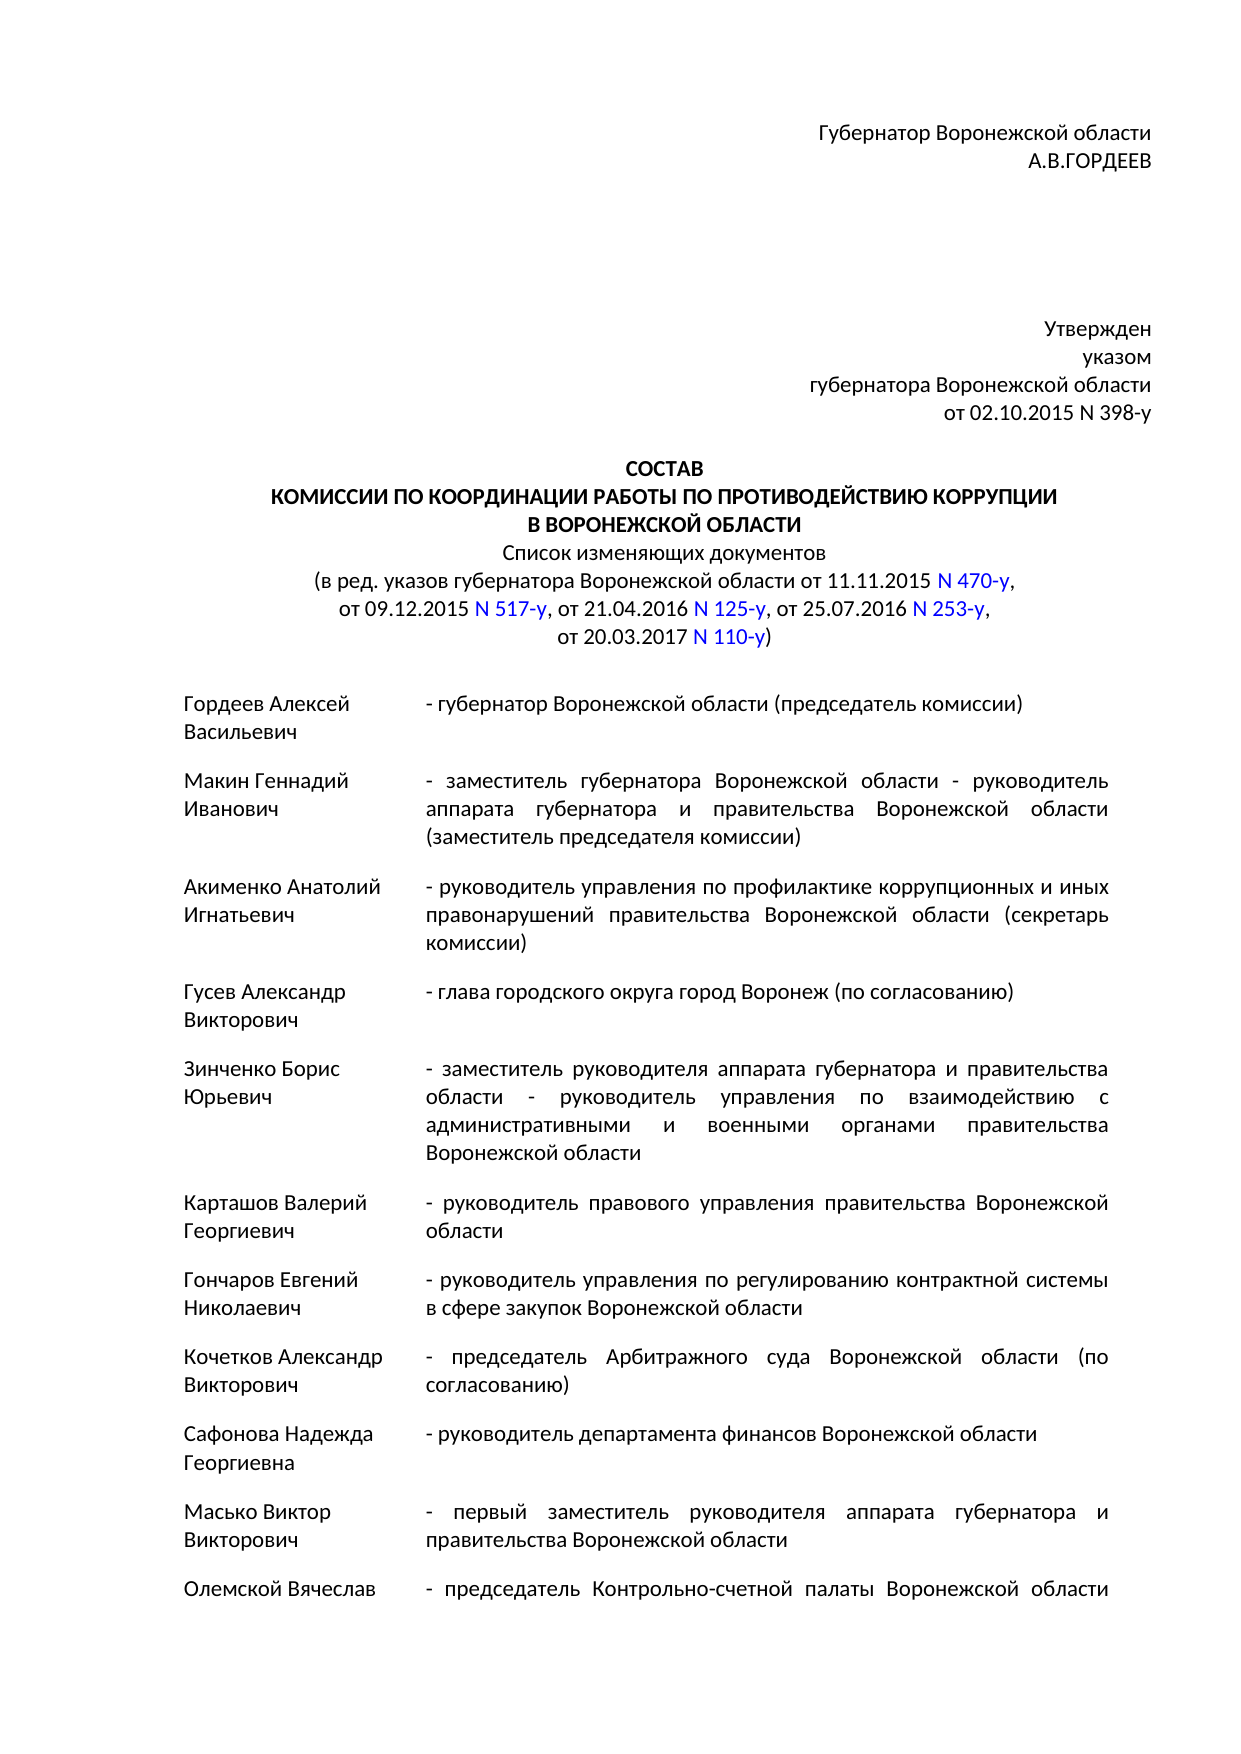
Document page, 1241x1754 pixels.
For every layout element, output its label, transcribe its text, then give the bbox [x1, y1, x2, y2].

table_cell - глава городского округа город Воронеж (по согласованию) [419, 966, 1116, 1044]
text указом [177, 342, 1152, 370]
text Список изменяющих документов [177, 538, 1152, 566]
text от 20.03.2017 N 110-у) [177, 622, 1152, 651]
title СОСТАВ [177, 454, 1152, 482]
table_cell Макин Геннадий Иванович [177, 756, 419, 861]
table_cell - руководитель управления по профилактике коррупционных и иных правонарушений правительства Воронежской области (секретарь комиссии) [419, 861, 1116, 966]
text Губернатор Воронежской области [177, 118, 1152, 146]
text А.В.ГОРДЕЕВ [177, 146, 1152, 174]
text (в ред. указов губернатора Воронежской области от 11.11.2015 N 470-у, [177, 566, 1152, 594]
table_cell - заместитель губернатора Воронежской области - руководитель аппарата губернатора и правительства Воронежской области (заместитель председателя комиссии) [419, 756, 1116, 861]
table_cell Зинченко Борис Юрьевич [177, 1044, 419, 1177]
table_cell - первый заместитель руководителя аппарата губернатора и правительства Воронежской области [419, 1486, 1116, 1563]
table_cell Сафонова Надежда Георгиевна [177, 1409, 419, 1486]
text от 02.10.2015 N 398-у [177, 398, 1152, 426]
table_cell - руководитель департамента финансов Воронежской области [419, 1409, 1116, 1486]
table_cell - руководитель правового управления правительства Воронежской области [419, 1177, 1116, 1254]
table_header - губернатор Воронежской области (председатель комиссии) [419, 679, 1116, 756]
text губернатора Воронежской области [177, 370, 1152, 398]
table_cell Гусев Александр Викторович [177, 966, 419, 1044]
table_cell Кочетков Александр Викторович [177, 1332, 419, 1409]
table_cell Акименко Анатолий Игнатьевич [177, 861, 419, 966]
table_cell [177, 1564, 419, 1613]
table_cell - заместитель руководителя аппарата губернатора и правительства области - руководитель управления по взаимодействию с административными и военными органами правительства Воронежской области [419, 1044, 1116, 1177]
table_cell Гончаров Евгений Николаевич [177, 1254, 419, 1332]
text Утвержден [177, 314, 1152, 342]
text от 09.12.2015 N 517-у, от 21.04.2016 N 125-у, от 25.07.2016 N 253-у, [177, 594, 1152, 622]
table_header Гордеев Алексей Васильевич [177, 679, 419, 756]
table_cell - председатель Арбитражного суда Воронежской области (по согласованию) [419, 1332, 1116, 1409]
title В ВОРОНЕЖСКОЙ ОБЛАСТИ [177, 510, 1152, 538]
table_cell - руководитель управления по регулированию контрактной системы в сфере закупок Воронежской области [419, 1254, 1116, 1332]
table_cell Масько Виктор Викторович [177, 1486, 419, 1563]
title КОМИССИИ ПО КООРДИНАЦИИ РАБОТЫ ПО ПРОТИВОДЕЙСТВИЮ КОРРУПЦИИ [177, 482, 1152, 510]
table_cell Карташов Валерий Георгиевич [177, 1177, 419, 1254]
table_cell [419, 1564, 1116, 1613]
